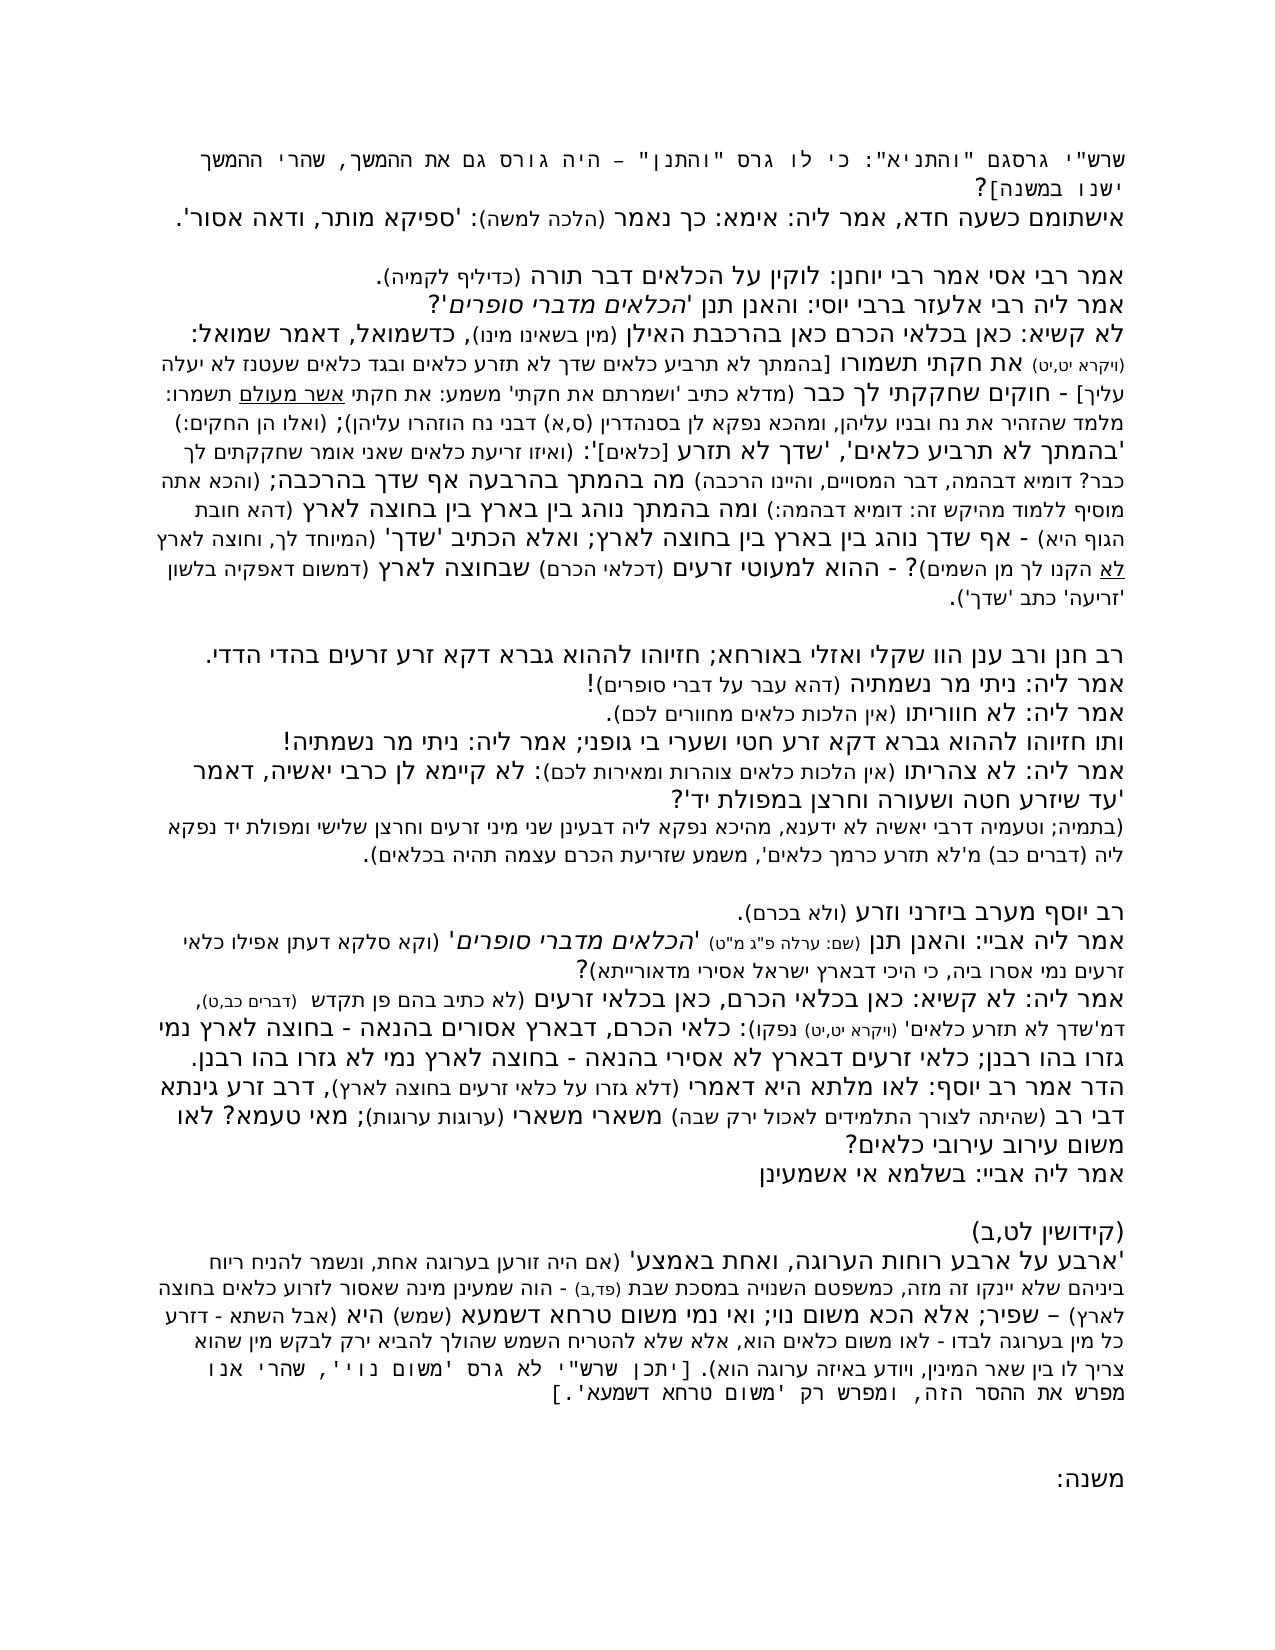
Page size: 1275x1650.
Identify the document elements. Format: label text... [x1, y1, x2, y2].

text אמר ליה אביי: בשלמא אי אשמעינן [150, 1159, 1125, 1189]
text אמר ליה: לא חווריתו (אין הלכות כלאים מחוורים לכם). [150, 698, 1125, 727]
text ותו חזיוהו לההוא גברא דקא זרע חטי ושערי בי גופני; אמר ליה: ניתי מר נשמתיה! [150, 727, 1125, 756]
text אמר ליה רבי אלעזר ברבי יוסי: והאנן תנן 'הכלאים מדברי סופרים'? [150, 290, 1125, 319]
text אישתומם כשעה חדא, אמר ליה: אימא: כך נאמר (הלכה למשה): 'ספיקא מותר, ודאה אסור'. [150, 203, 1125, 232]
text אמר ליה: לא צהריתו (אין הלכות כלאים צוהרות ומאירות לכם): לא קיימא לן כרבי יאשיה, דאמר 'עד שיזרע חטה ושעורה וחרצן במפולת יד'? [150, 756, 1125, 815]
text אמר ליה אביי: והאנן תנן (שם: ערלה פ"ג מ"ט) 'הכלאים מדברי סופרים' (וקא סלקא דעתן אפילו כלאי זרעים נמי אסרו ביה, כי היכי דבארץ ישראל אסירי מדאורייתא)? [150, 926, 1125, 984]
text לא קשיא: כאן בכלאי הכרם כאן בהרכבת האילן (מין בשאינו מינו), כדשמואל, דאמר שמואל: (ויקרא יט,יט) את חקתי תשמורו [בהמתך לא תרביע כלאים שדך לא תזרע כלאים ובגד כלאים שעטנז לא יעלה עליך] - חוקים שחקקתי לך כבר (מדלא כתיב 'ושמרתם את חקתי' משמע: את חקתי אשר מעולם תשמרו: מלמד שהזהיר את נח ובניו עליהן, ומהכא נפקא לן בסנהדרין (ס,א) דבני נח הוזהרו עליהן); (ואלו הן החקים:) 'בהמתך לא תרביע כלאים', 'שדך לא תזרע [כלאים]': (ואיזו זריעת כלאים שאני אומר שחקקתים לך כבר? דומיא דבהמה, דבר המסויים, והיינו הרכבה) מה בהמתך בהרבעה אף שדך בהרכבה; (והכא אתה מוסיף ללמוד מהיקש זה: דומיא דבהמה:) ומה בהמתך נוהג בין בארץ בין בחוצה לארץ (דהא חובת הגוף היא) - אף שדך נוהג בין בארץ בין בחוצה לארץ; ואלא הכתיב 'שדך' (המיוחד לך, וחוצה לארץ לא הקנו לך מן השמים)? - ההוא למעוטי זרעים (דכלאי הכרם) שבחוצה לארץ (דמשום דאפקיה בלשון 'זריעה' כתב 'שדך'). [150, 319, 1125, 611]
text (בתמיה; וטעמיה דרבי יאשיה לא ידענא, מהיכא נפקא ליה דבעינן שני מיני זרעים וחרצן שלישי ומפולת יד נפקא ליה (דברים כב) מ'לא תזרע כרמך כלאים', משמע שזריעת הכרם עצמה תהיה בכלאים). [150, 815, 1125, 868]
text 'ארבע על ארבע רוחות הערוגה, ואחת באמצע' (אם היה זורען בערוגה אחת, ונשמר להניח ריוח ביניהם שלא יינקו זה מזה, כמשפטם השנויה במסכת שבת (פד,ב) - הוה שמעינן מינה שאסור לזרוע כלאים בחוצה לארץ) – שפיר; אלא הכא משום נוי; ואי נמי משום טרחא דשמעא (שמש) היא (אבל השתא - דזרע כל מין בערוגה לבדו - לאו משום כלאים הוא, אלא שלא להטריח השמש שהולך להביא ירק לבקש מין שהוא צריך לו בין שאר המינין, ויודע באיזה ערוגה הוא). [יתכן שרש"י לא גרס 'משום נוי', שהרי אנו מפרש את ההסר הזה, ומפרש רק 'משום טרחא דשמעא'.] [150, 1247, 1125, 1407]
text רב חנן ורב ענן הוו שקלי ואזלי באורחא; חזיוהו לההוא גברא דקא זרע זרעים בהדי הדדי. אמר ליה: ניתי מר נשמתיה (דהא עבר על דברי סופרים)! [150, 640, 1125, 698]
text משנה: [150, 1464, 1125, 1493]
text רב יוסף מערב ביזרני וזרע (ולא בכרם). [150, 897, 1125, 926]
text (קידושין לט,ב) [150, 1217, 1125, 1247]
text אמר ליה: לא קשיא: כאן בכלאי הכרם, כאן בכלאי זרעים (לא כתיב בהם פן תקדש (דברים כב,ט), דמ'שדך לא תזרע כלאים' (ויקרא יט,יט) נפקו): כלאי הכרם, דבארץ אסורים בהנאה - בחוצה לארץ נמי גזרו בהו רבנן; כלאי זרעים דבארץ לא אסירי בהנאה - בחוצה לארץ נמי לא גזרו בהו רבנן. [150, 984, 1125, 1072]
text הדר אמר רב יוסף: לאו מלתא היא דאמרי (דלא גזרו על כלאי זרעים בחוצה לארץ), דרב זרע גינתא דבי רב (שהיתה לצורך התלמידים לאכול ירק שבה) משארי משארי (ערוגות ערוגות); מאי טעמא? לאו משום עירוב עירובי כלאים? [150, 1072, 1125, 1159]
text אמר רבי אסי אמר רבי יוחנן: לוקין על הכלאים דבר תורה (כדיליף לקמיה). [150, 261, 1125, 290]
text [150, 150, 1125, 203]
